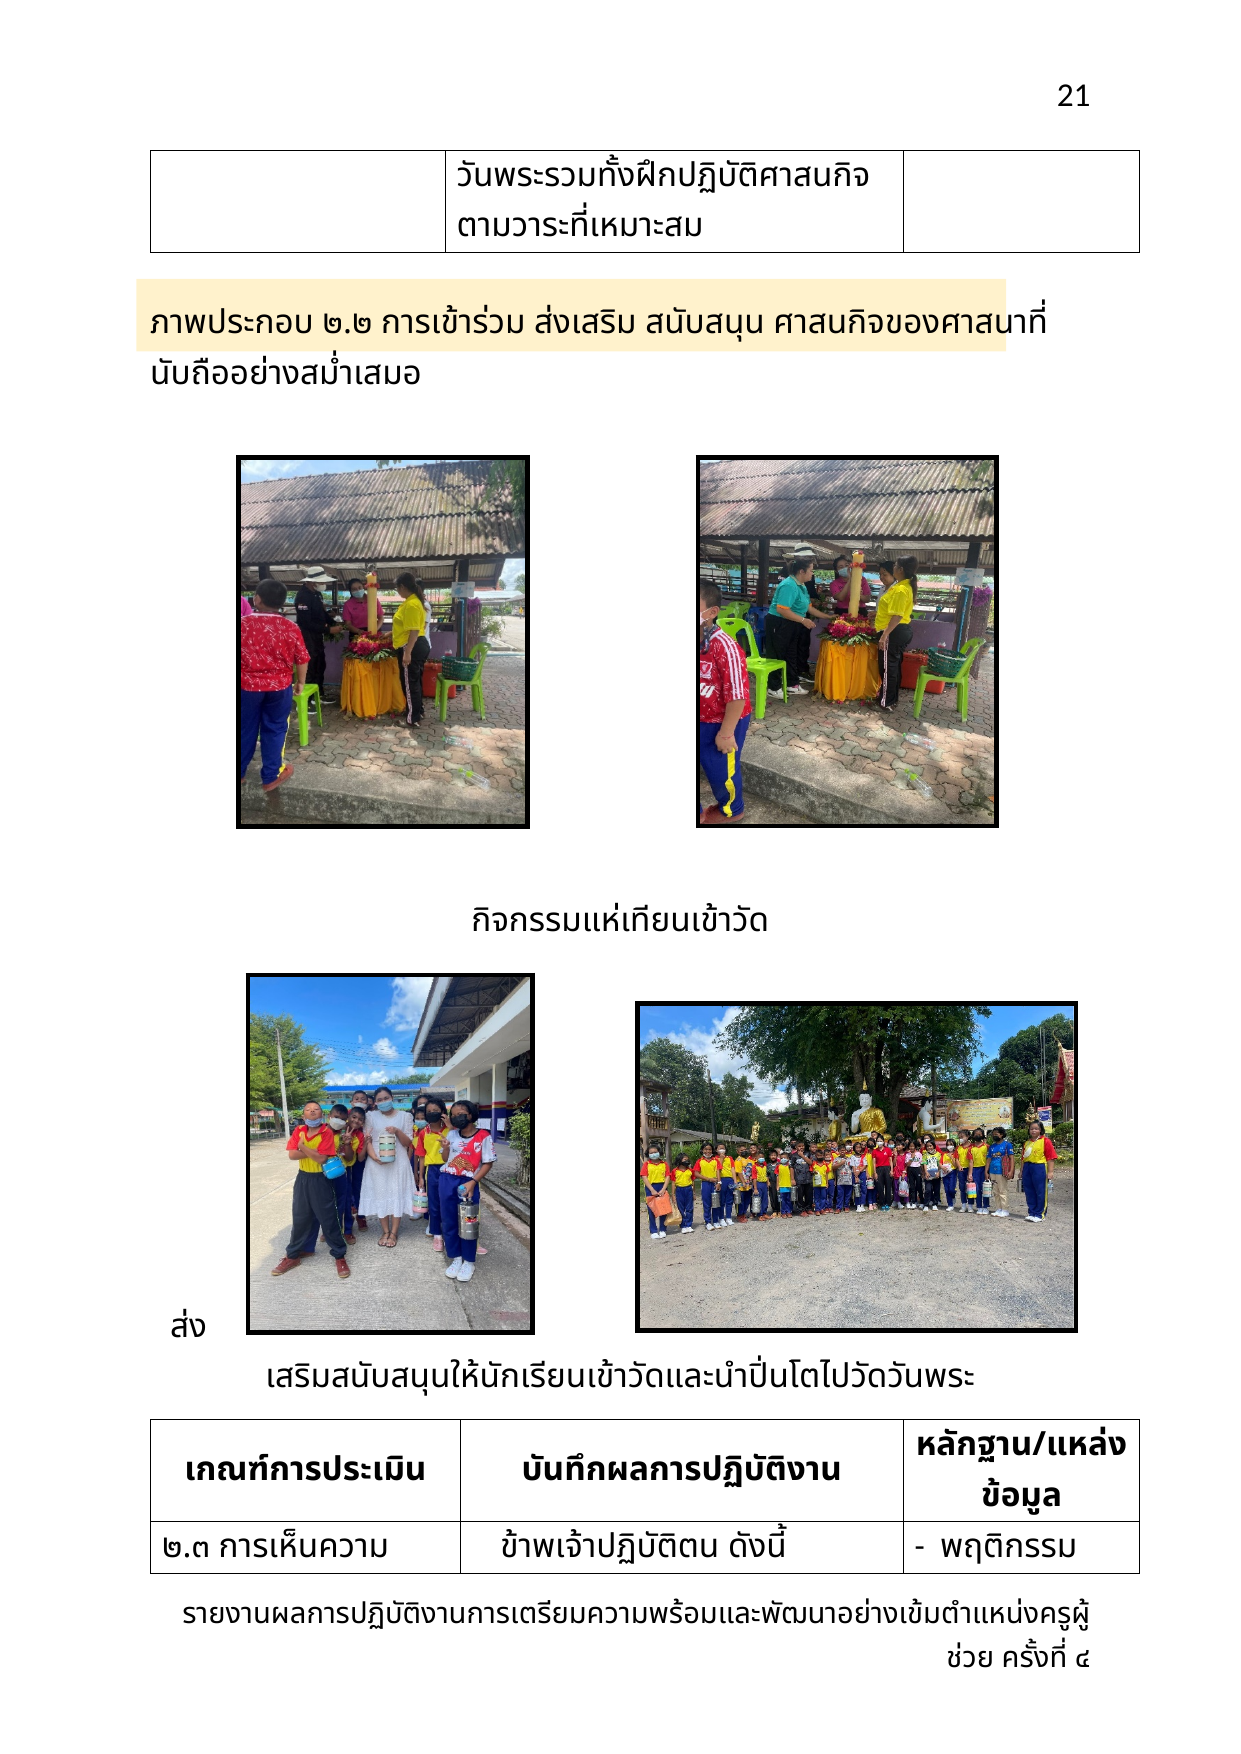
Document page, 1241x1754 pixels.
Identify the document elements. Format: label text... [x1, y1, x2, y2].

table_header หลักฐาน/แหล่งข้อมูล [904, 1420, 1139, 1521]
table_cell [151, 1522, 460, 1573]
picture [250, 977, 530, 1330]
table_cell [904, 1522, 1139, 1573]
text ภาพประกอบ ๒.๒ การเข้าร่วม ส่งเสริม สนับสนุน ศาสนกิจของศาสนาที่นับถืออย่างสม่ำเสมอ [150, 253, 1090, 399]
table_header บันทึกผลการปฏิบัติงาน [461, 1420, 903, 1521]
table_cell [446, 151, 903, 252]
table_header เกณฑ์การประเมิน [151, 1420, 460, 1521]
picture [700, 460, 994, 824]
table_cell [461, 1522, 903, 1573]
text กิจกรรมแห่เทียนเข้าวัด [150, 851, 1090, 946]
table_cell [151, 151, 445, 252]
picture [241, 460, 525, 824]
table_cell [904, 151, 1139, 252]
text ส่งเสริมสนับสนุนให้นักเรียนเข้าวัดและนำปิ่นโตไปวัดวันพระ [150, 1256, 1090, 1402]
picture [640, 1006, 1074, 1328]
